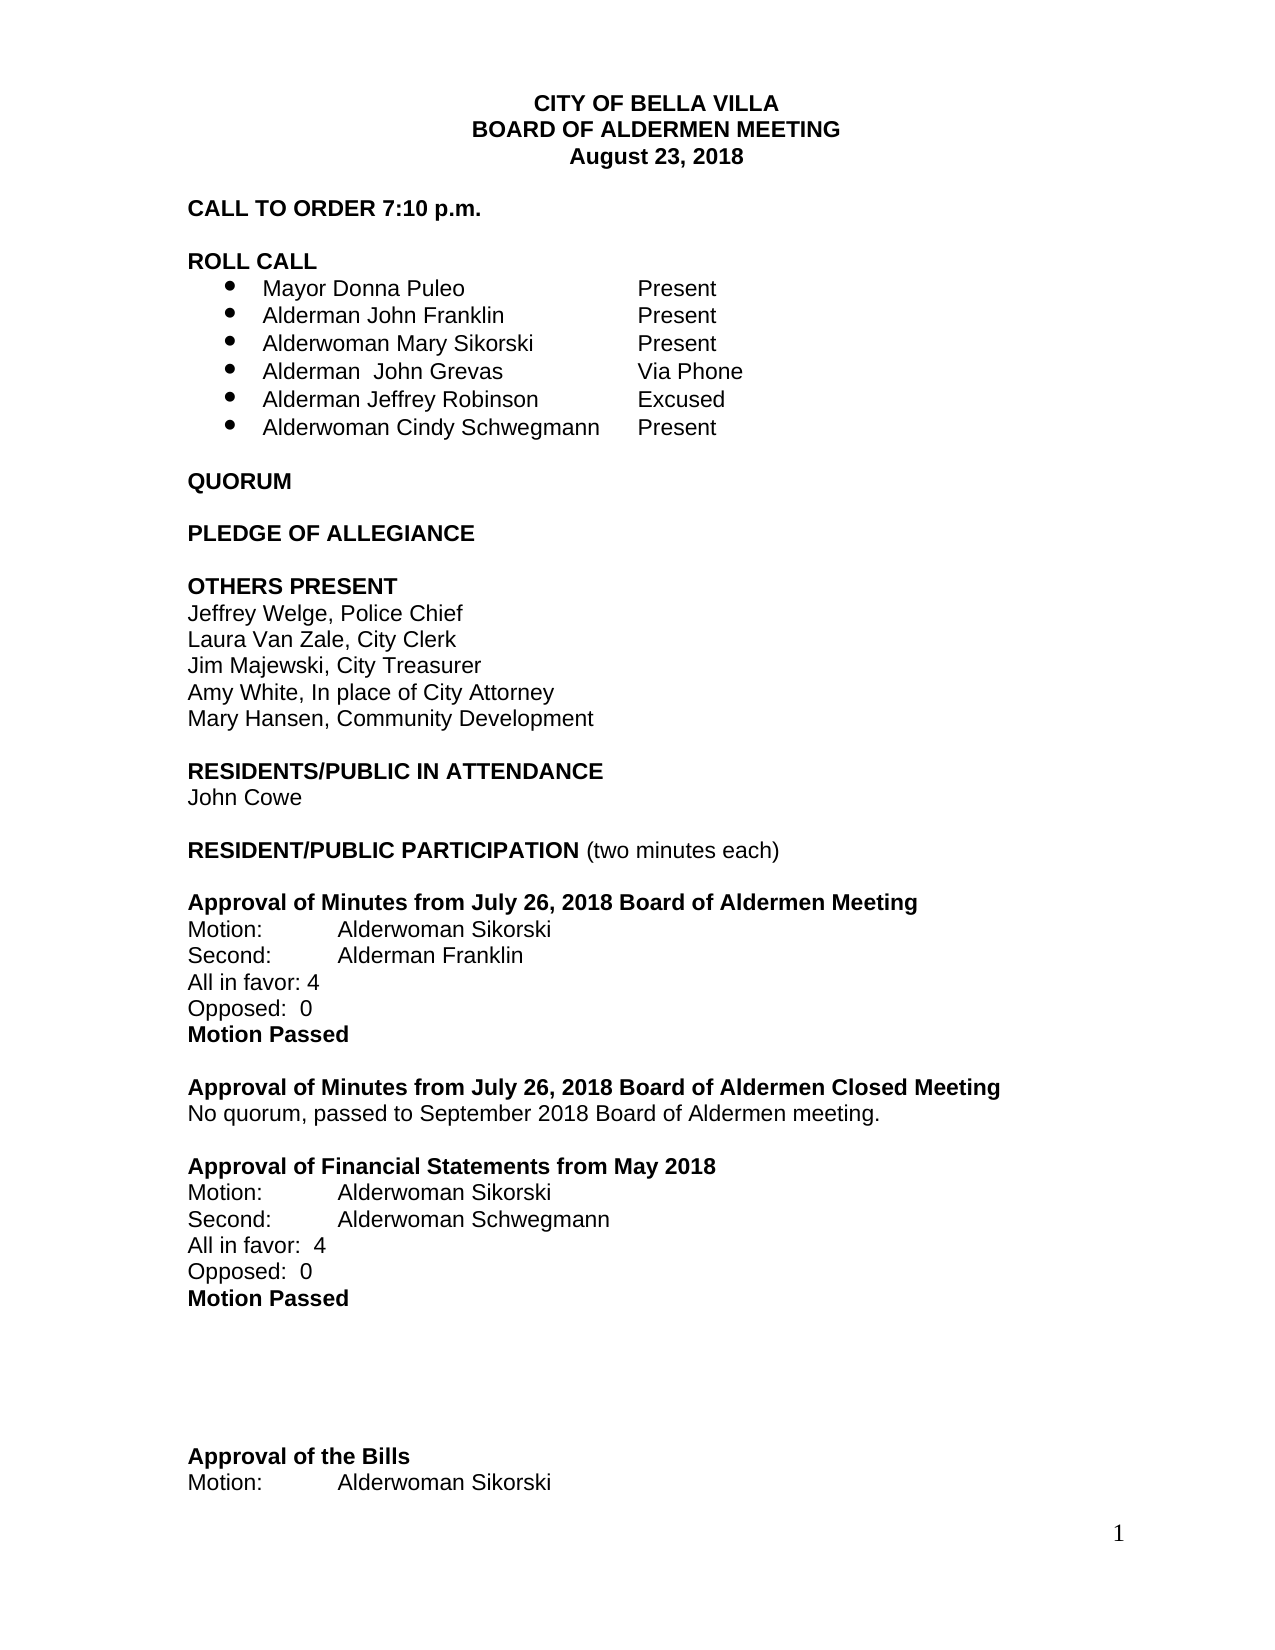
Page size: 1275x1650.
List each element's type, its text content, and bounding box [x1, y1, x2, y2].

text Mary Hansen, Community Development [187, 705, 1125, 731]
text RESIDENTS/PUBLIC IN ATTENDANCE [187, 758, 1125, 784]
text RESIDENT/PUBLIC PARTICIPATION (two minutes each) [187, 837, 1125, 863]
text All in favor: 4 [187, 968, 1125, 995]
text Approval of Financial Statements from May 2018 [187, 1153, 1125, 1179]
text Second: Alderman Franklin [187, 942, 1125, 968]
title CITY OF BELLA VILLA [187, 90, 1125, 116]
list Mayor Donna Puleo Present [225, 274, 1125, 302]
text Jeffrey Welge, Police Chief [187, 599, 1125, 626]
text August 23, 2018 [187, 143, 1125, 169]
text QUORUM [187, 468, 1125, 494]
list Alderman John Grevas Via Phone [225, 358, 1125, 386]
text All in favor: 4 [187, 1232, 1125, 1258]
subtitle OTHERS PRESENT [187, 573, 1125, 599]
text Motion Passed [187, 1021, 1125, 1047]
text CALL TO ORDER 7:10 p.m. [187, 195, 1125, 222]
text Approval of Minutes from July 26, 2018 Board of Aldermen Closed Meeting [187, 1074, 1125, 1100]
text Motion: Alderwoman Sikorski [187, 1179, 1125, 1206]
text Second: Alderwoman Schwegmann [187, 1206, 1125, 1232]
text Laura Van Zale, City Clerk [187, 626, 1125, 652]
text ROLL CALL [187, 248, 1125, 274]
text PLEDGE OF ALLEGIANCE [187, 520, 1125, 547]
text Motion: Alderwoman Sikorski [187, 1469, 1125, 1496]
text Opposed: 0 [187, 995, 1125, 1021]
text Motion: Alderwoman Sikorski [187, 916, 1125, 942]
text Amy White, In place of City Attorney [187, 678, 1125, 705]
text No quorum, passed to September 2018 Board of Aldermen meeting. [187, 1100, 1125, 1127]
text John Cowe [187, 784, 1125, 810]
list Alderwoman Mary Sikorski Present [225, 330, 1125, 358]
list Alderman Jeffrey Robinson Excused [225, 386, 1125, 413]
text Approval of the Bills [187, 1443, 1125, 1469]
text Jim Majewski, City Treasurer [187, 652, 1125, 678]
text Approval of Minutes from July 26, 2018 Board of Aldermen Meeting [187, 889, 1125, 916]
text BOARD OF ALDERMEN MEETING [187, 116, 1125, 143]
list Alderman John Franklin Present [225, 302, 1125, 330]
text Opposed: 0 [187, 1258, 1125, 1285]
list Alderwoman Cindy Schwegmann Present [225, 413, 1125, 441]
text Motion Passed [187, 1285, 1125, 1311]
